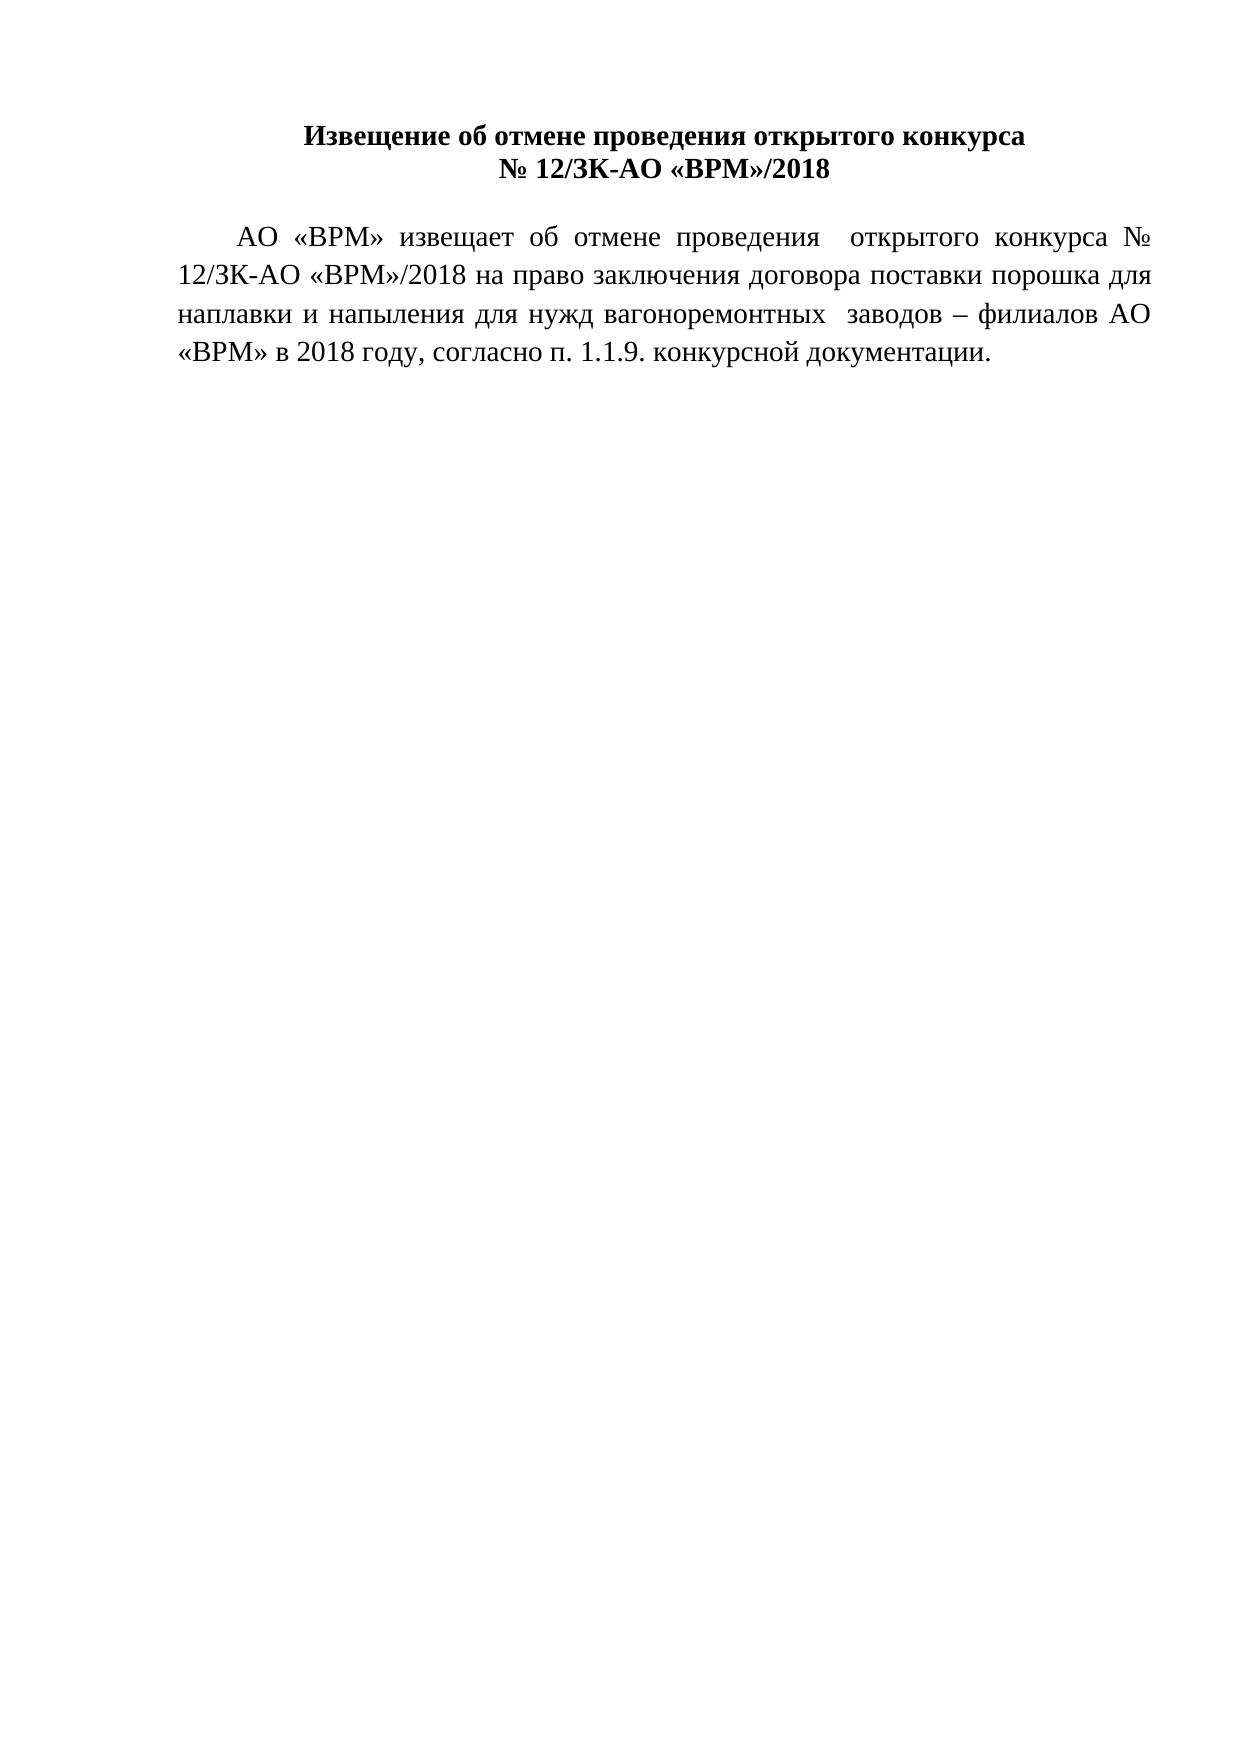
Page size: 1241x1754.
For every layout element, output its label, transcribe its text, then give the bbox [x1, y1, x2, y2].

text АО «ВРМ» извещает об отмене проведения открытого конкурса № 12/ЗК-АО «ВРМ»/2018 на право заключения договора поставки порошка для наплавки и напыления для нужд вагоноремонтных заводов – филиалов АО «ВРМ» в 2018 году, согласно п. 1.1.9. конкурсной документации. [177, 219, 1152, 368]
text № 12/ЗК-АО «ВРМ»/2018 [177, 152, 1152, 185]
text Извещение об отмене проведения открытого конкурса [177, 118, 1152, 152]
